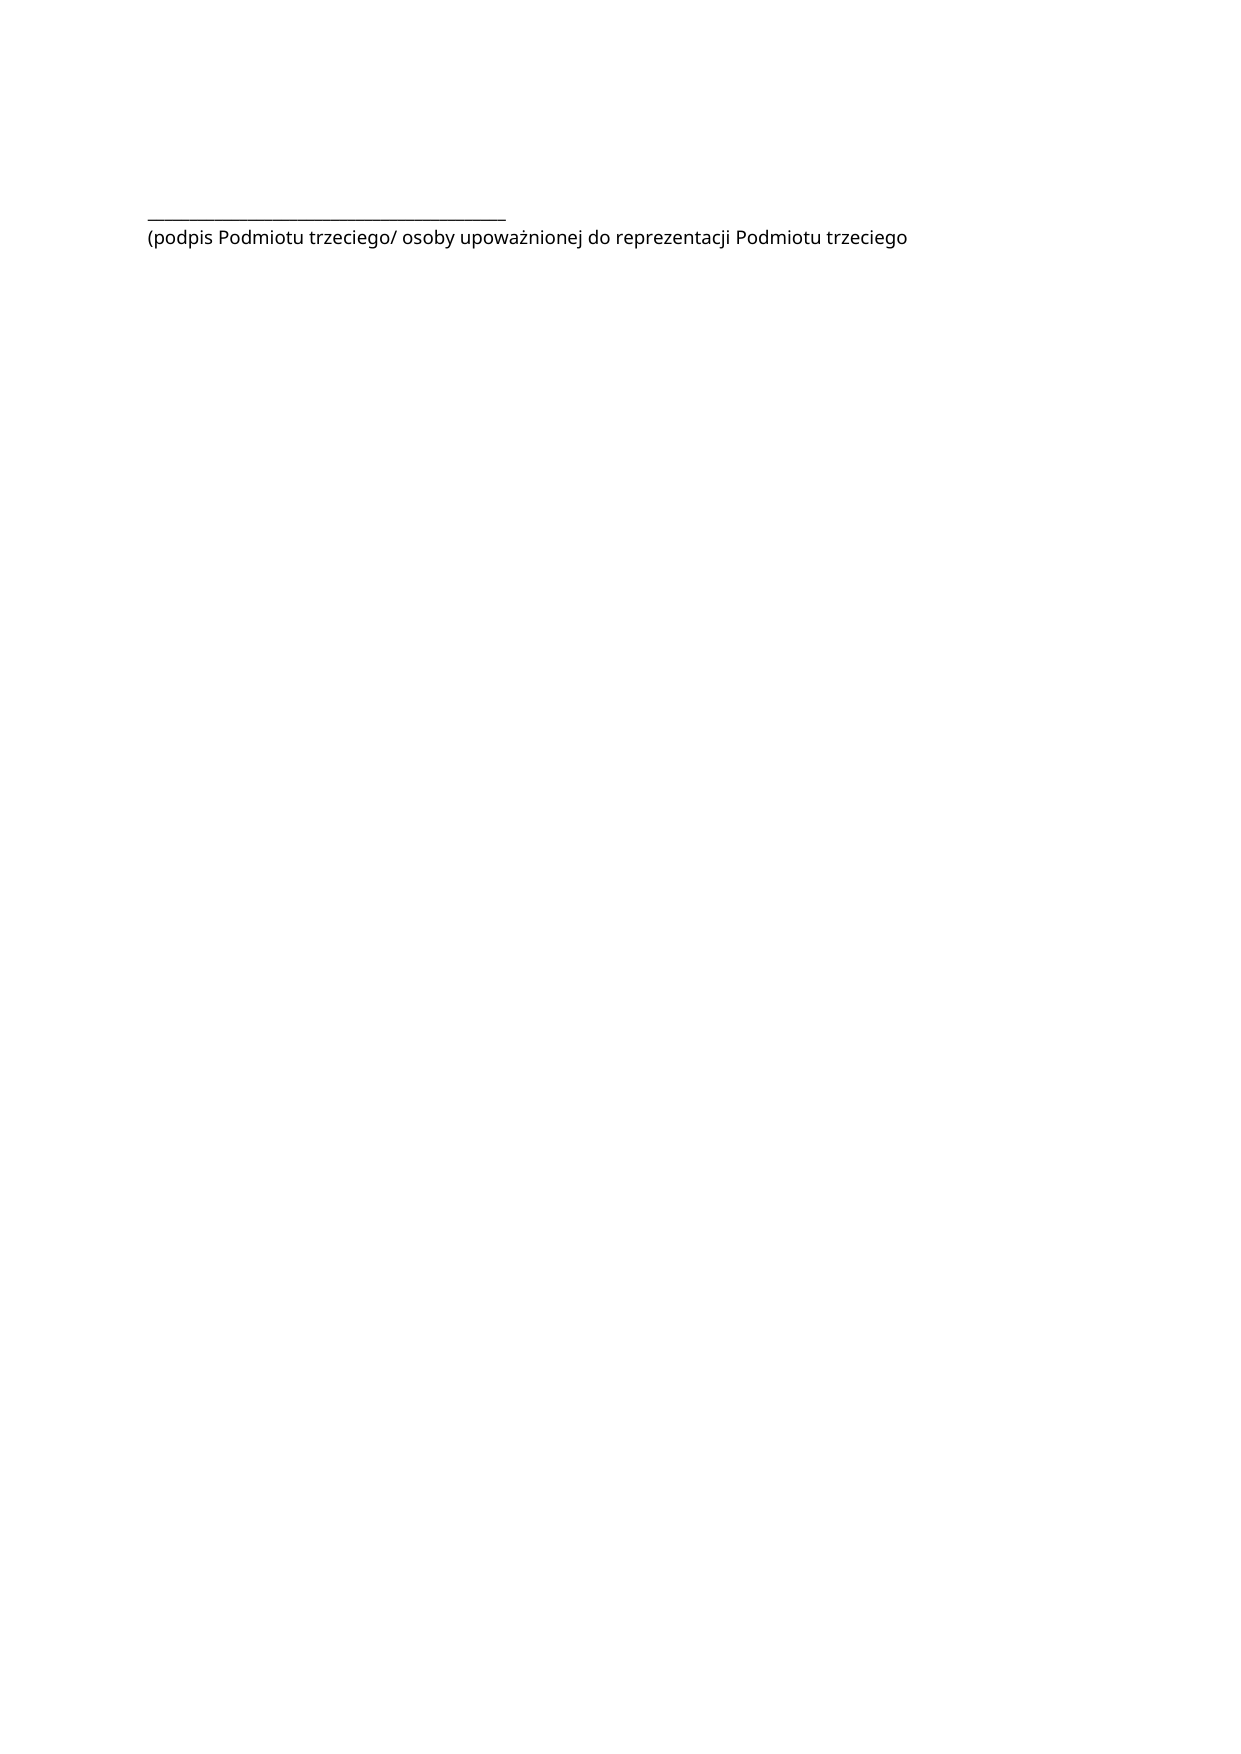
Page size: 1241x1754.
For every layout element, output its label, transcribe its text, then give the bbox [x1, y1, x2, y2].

text (podpis Podmiotu trzeciego/ osoby upoważnionej do reprezentacji Podmiotu trzeciego [148, 224, 1093, 250]
text ___________________________________________ [148, 199, 1093, 224]
